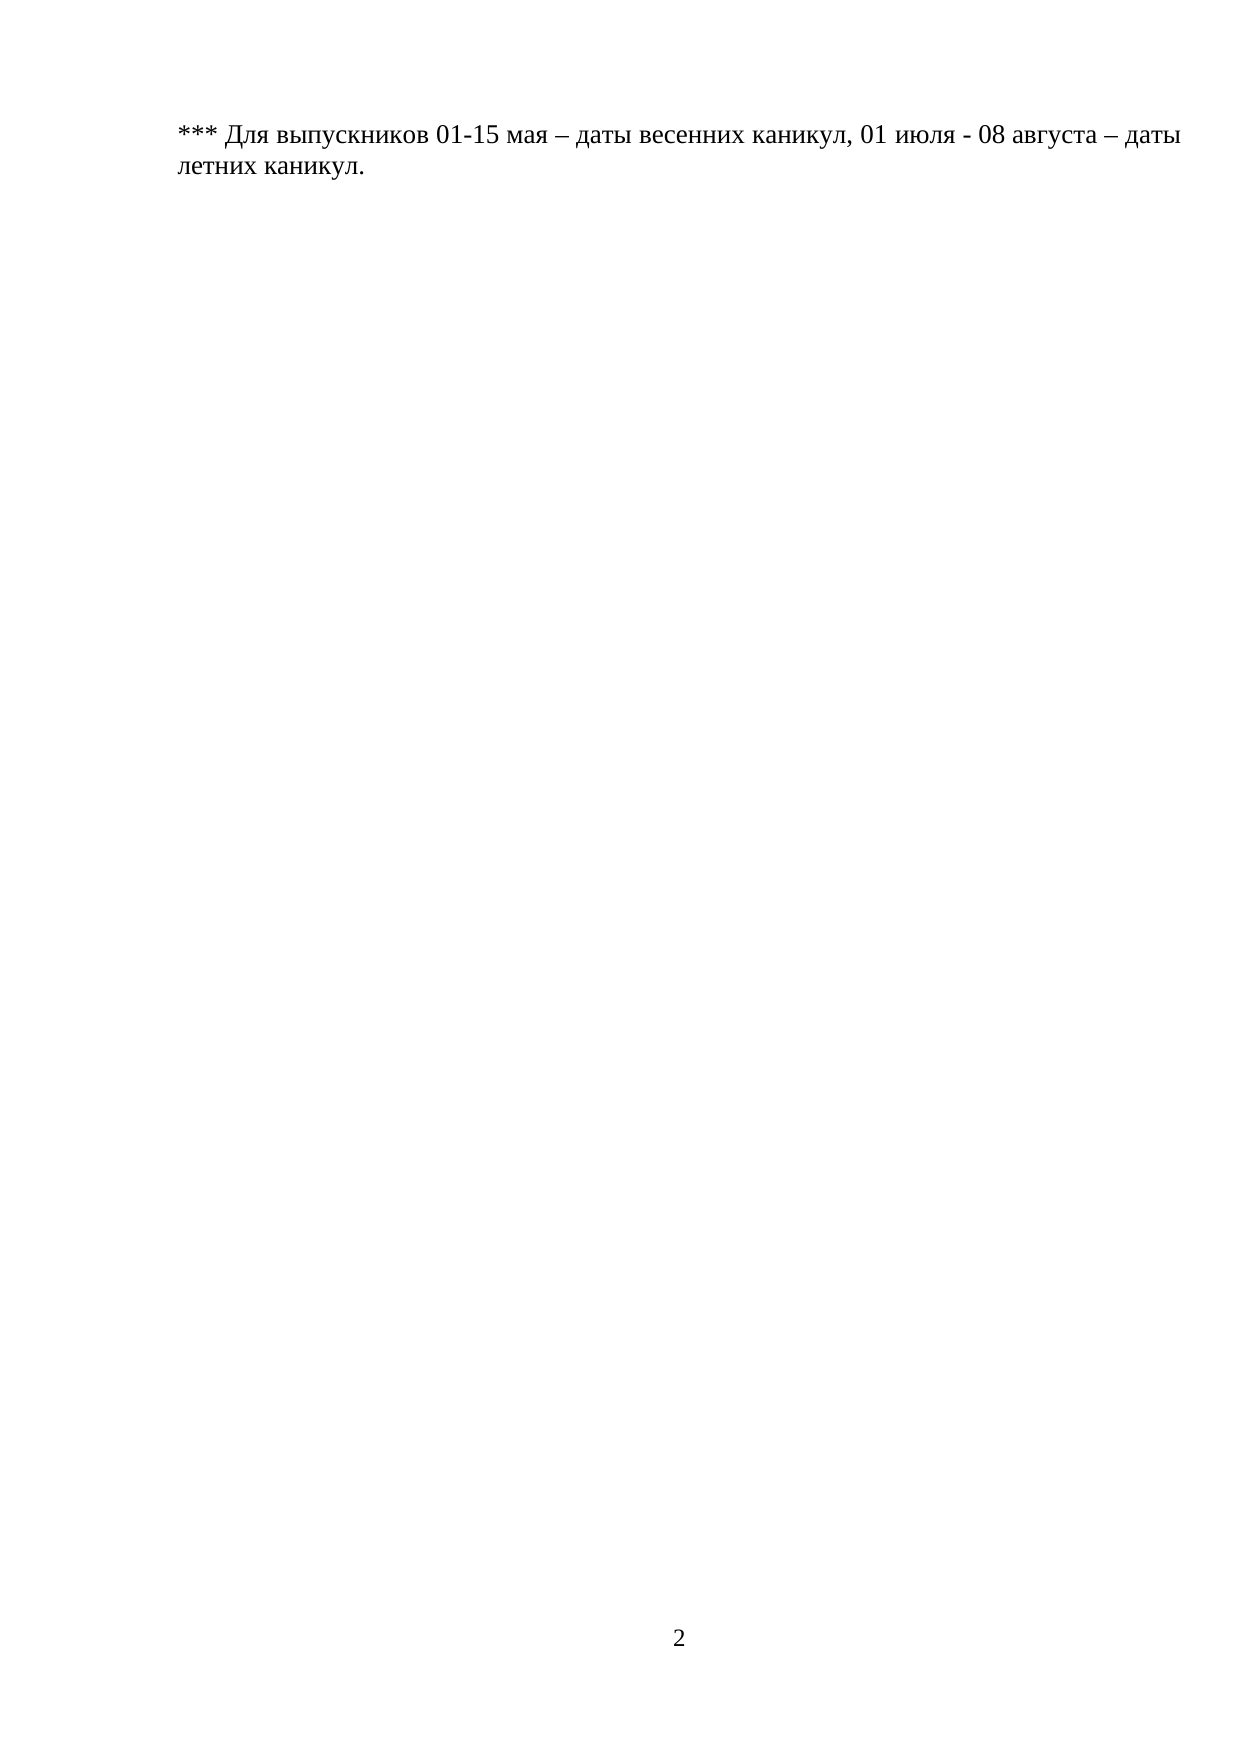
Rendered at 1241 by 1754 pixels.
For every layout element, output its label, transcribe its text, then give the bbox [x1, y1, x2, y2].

text *** Для выпускников 01-15 мая – даты весенних каникул, 01 июля - 08 августа – даты летних каникул. [177, 118, 1181, 180]
